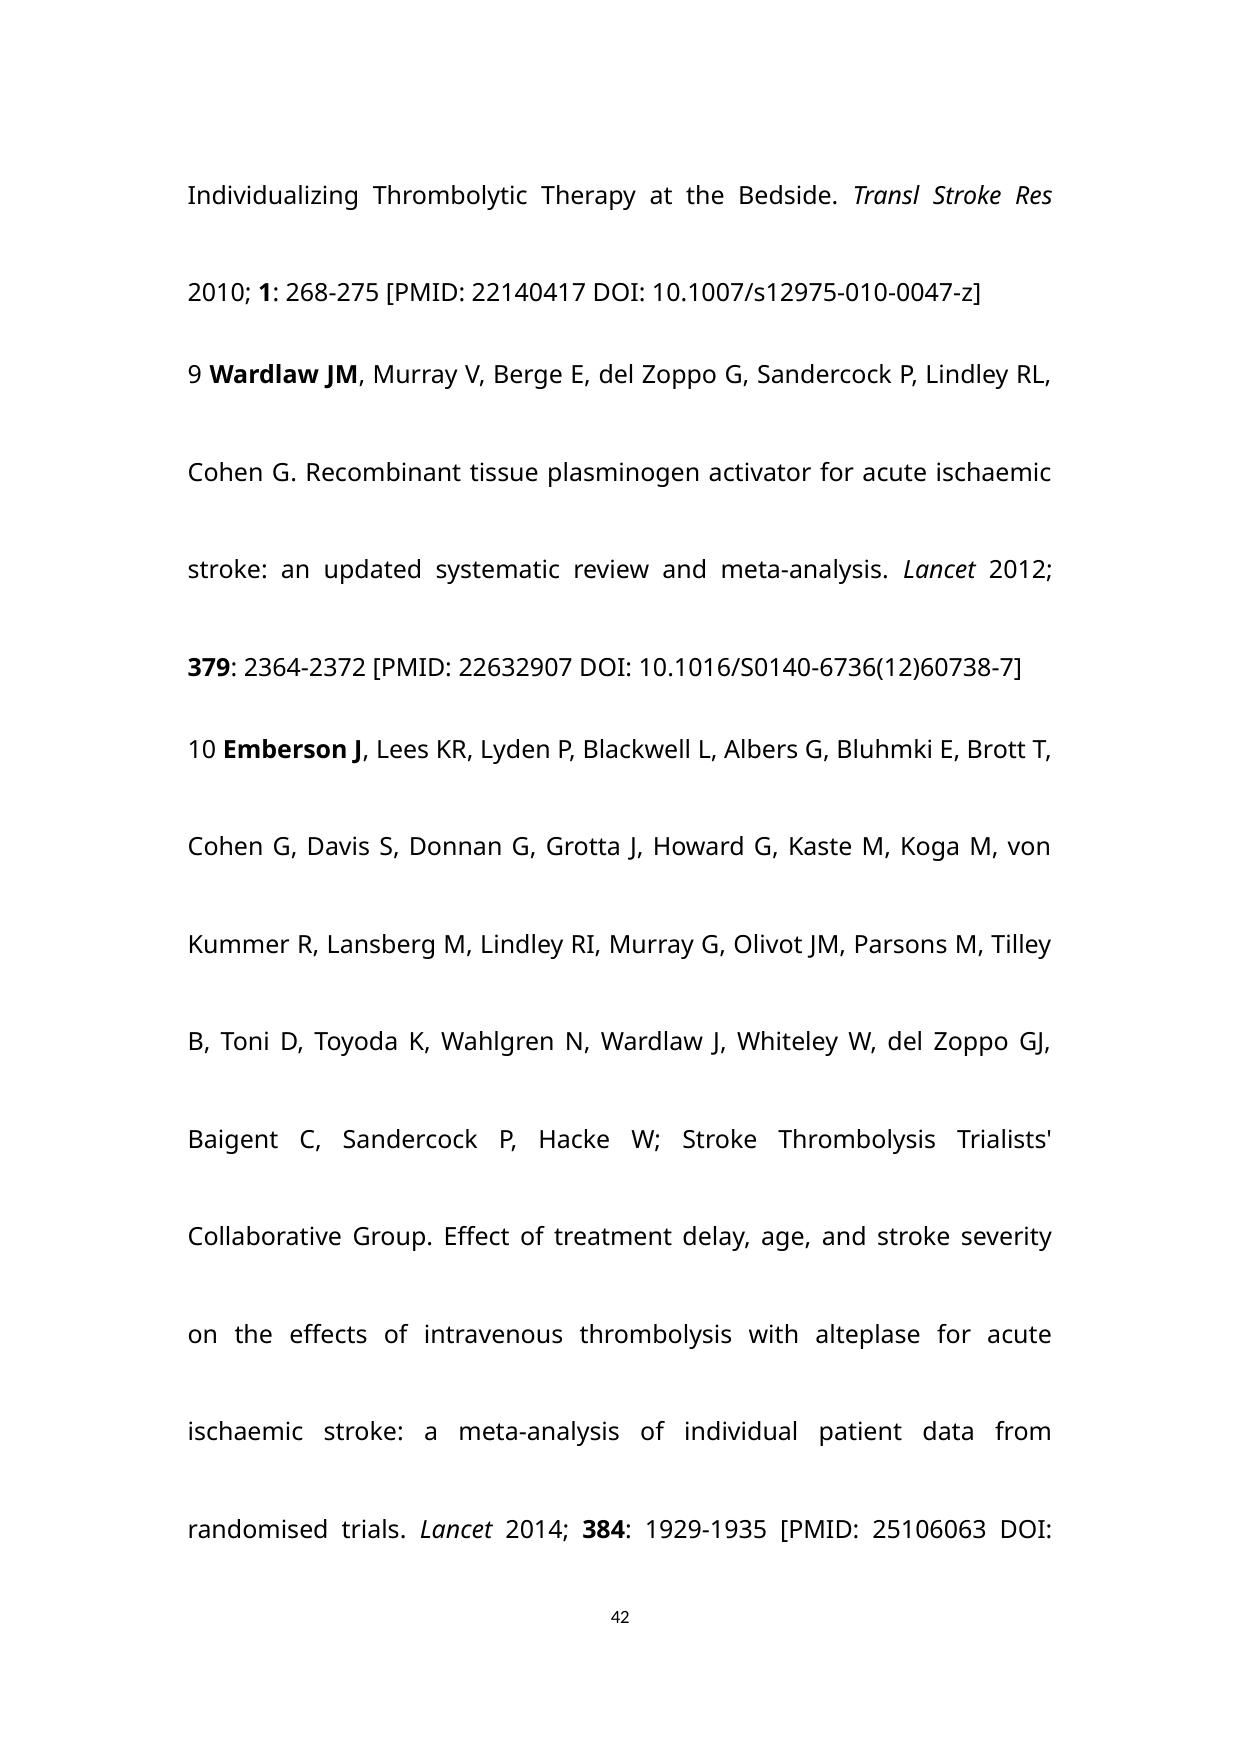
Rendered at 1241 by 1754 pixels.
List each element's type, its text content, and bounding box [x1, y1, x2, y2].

text 9 Wardlaw JM, Murray V, Berge E, del Zoppo G, Sandercock P, Lindley RL, Cohen G. Recombinant tissue plasminogen activator for acute ischaemic stroke: an updated systematic review and meta-analysis. Lancet 2012; 379: 2364-2372 [PMID: 22632907 DOI: 10.1016/S0140-6736(12)60738-7] [187, 341, 1053, 699]
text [187, 162, 1053, 324]
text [187, 716, 1053, 1561]
